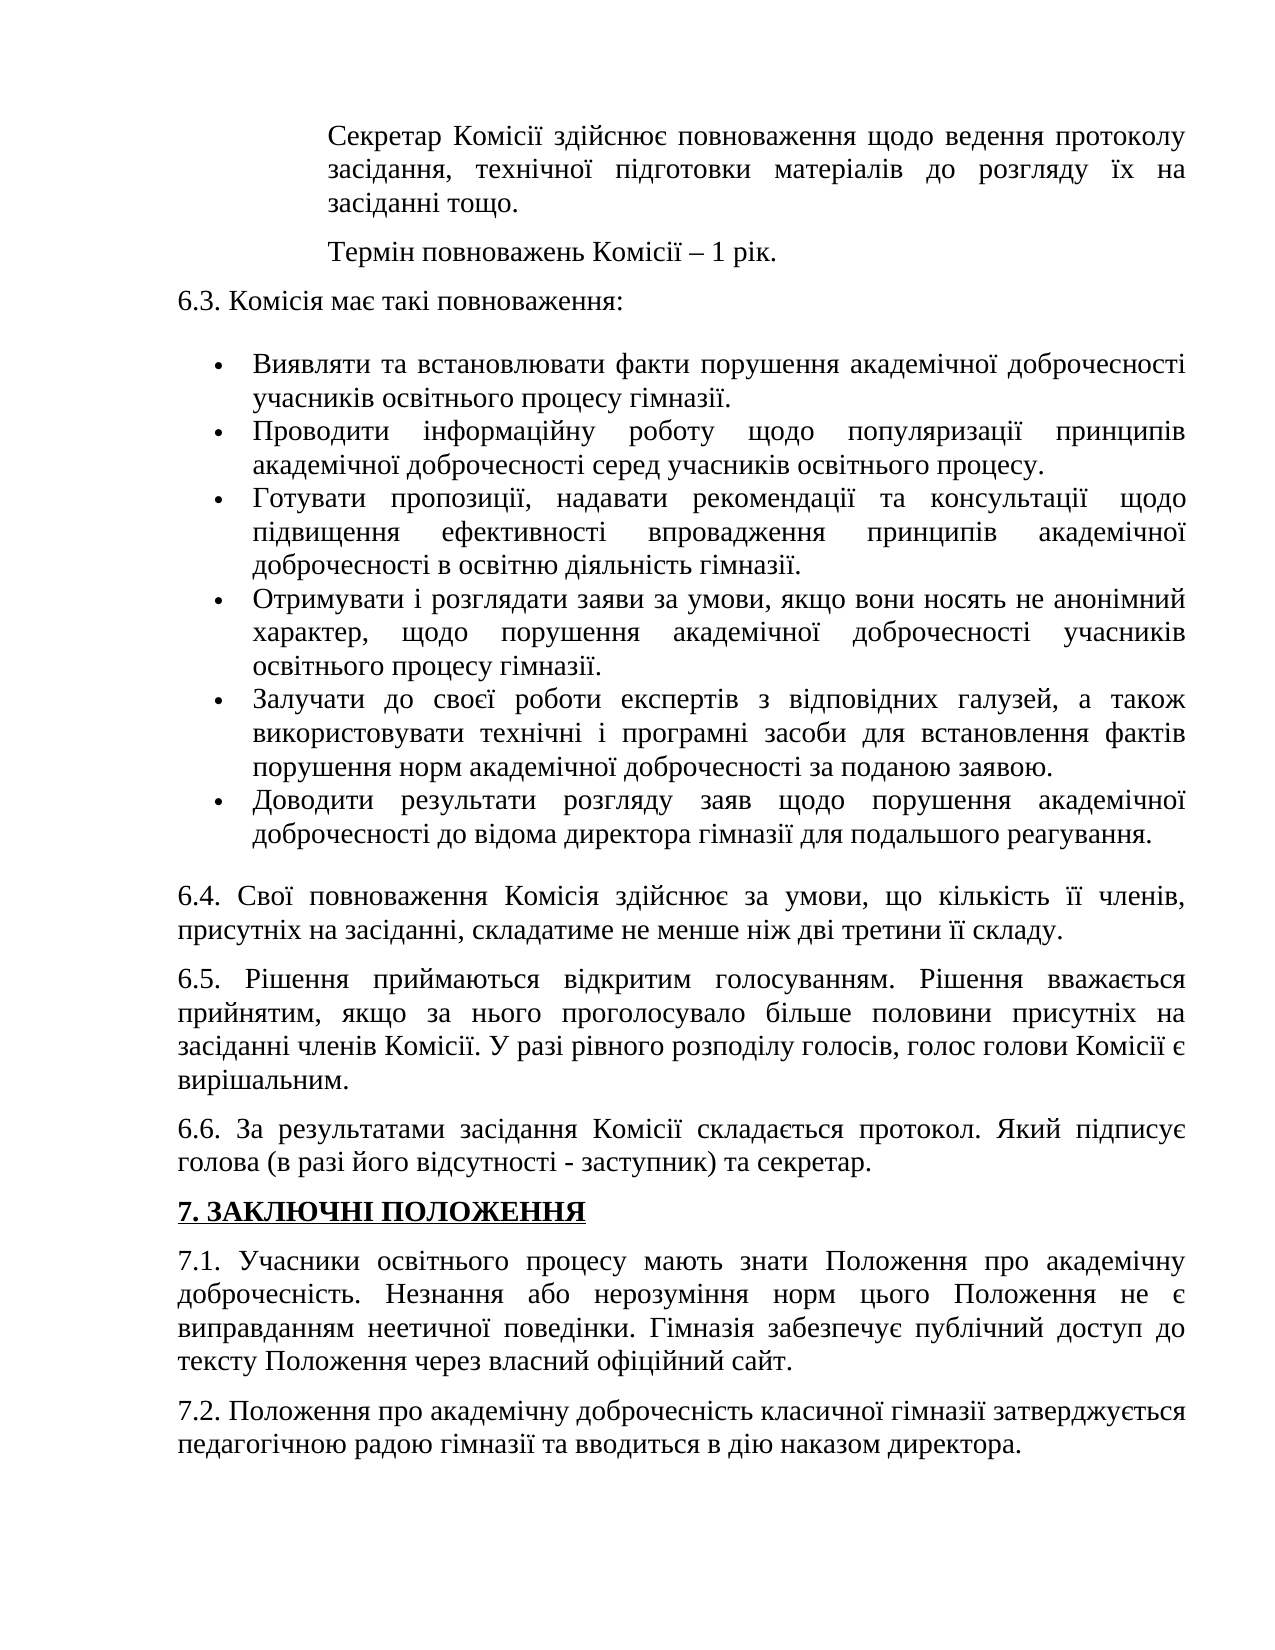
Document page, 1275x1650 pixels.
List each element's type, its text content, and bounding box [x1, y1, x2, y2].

list Доводити результати розгляду заяв щодо порушення академічної доброчесності до відома директора гімназії для подальшого реагування. [215, 782, 1186, 849]
text 6.6. За результатами засідання Комісії складається протокол. Який підписує голова (в разі його відсутності - заступник) та секретар. [177, 1111, 1186, 1178]
text Термін повноважень Комісії – 1 рік. [327, 234, 1186, 268]
text 6.4. Свої повноваження Комісія здійснює за умови, що кількість її членів, присутніх на засіданні, складатиме не менше ніж дві третини її складу. [177, 878, 1186, 946]
list Виявляти та встановлювати факти порушення академічної доброчесності учасників освітнього процесу гімназії. [215, 346, 1186, 413]
text Секретар Комісії здійснює повноваження щодо ведення протоколу засідання, технічної підготовки матеріалів до розгляду їх на засіданні тощо. [327, 118, 1186, 219]
text 7.1. Учасники освітнього процесу мають знати Положення про академічну доброчесність. Незнання або нерозуміння норм цього Положення не є виправданням неетичної поведінки. Гімназія забезпечує публічний доступ до тексту Положення через власний офіційний сайт. [177, 1243, 1186, 1377]
list Готувати пропозиції, надавати рекомендації та консультації щодо підвищення ефективності впровадження принципів академічної доброчесності в освітню діяльність гімназії. [215, 480, 1186, 581]
text 6.3. Комісія має такі повноваження: [177, 283, 1186, 317]
text 7.2. Положення про академічну доброчесність класичної гімназії затверджується педагогічною радою гімназії та вводиться в дію наказом директора. [177, 1393, 1186, 1460]
text 7. ЗАКЛЮЧНІ ПОЛОЖЕННЯ [177, 1194, 1186, 1227]
list Залучати до своєї роботи експертів з відповідних галузей, а також використовувати технічні і програмні засоби для встановлення фактів порушення норм академічної доброчесності за поданою заявою. [215, 682, 1186, 782]
text 6.5. Рішення приймаються відкритим голосуванням. Рішення вважається прийнятим, якщо за нього проголосувало більше половини присутніх на засіданні членів Комісії. У разі рівного розподілу голосів, голос голови Комісії є вирішальним. [177, 961, 1186, 1095]
list Проводити інформаційну роботу щодо популяризації принципів академічної доброчесності серед учасників освітнього процесу. [215, 413, 1186, 480]
list Отримувати і розглядати заяви за умови, якщо вони носять не анонімний характер, щодо порушення академічної доброчесності учасників освітнього процесу гімназії. [215, 581, 1186, 682]
